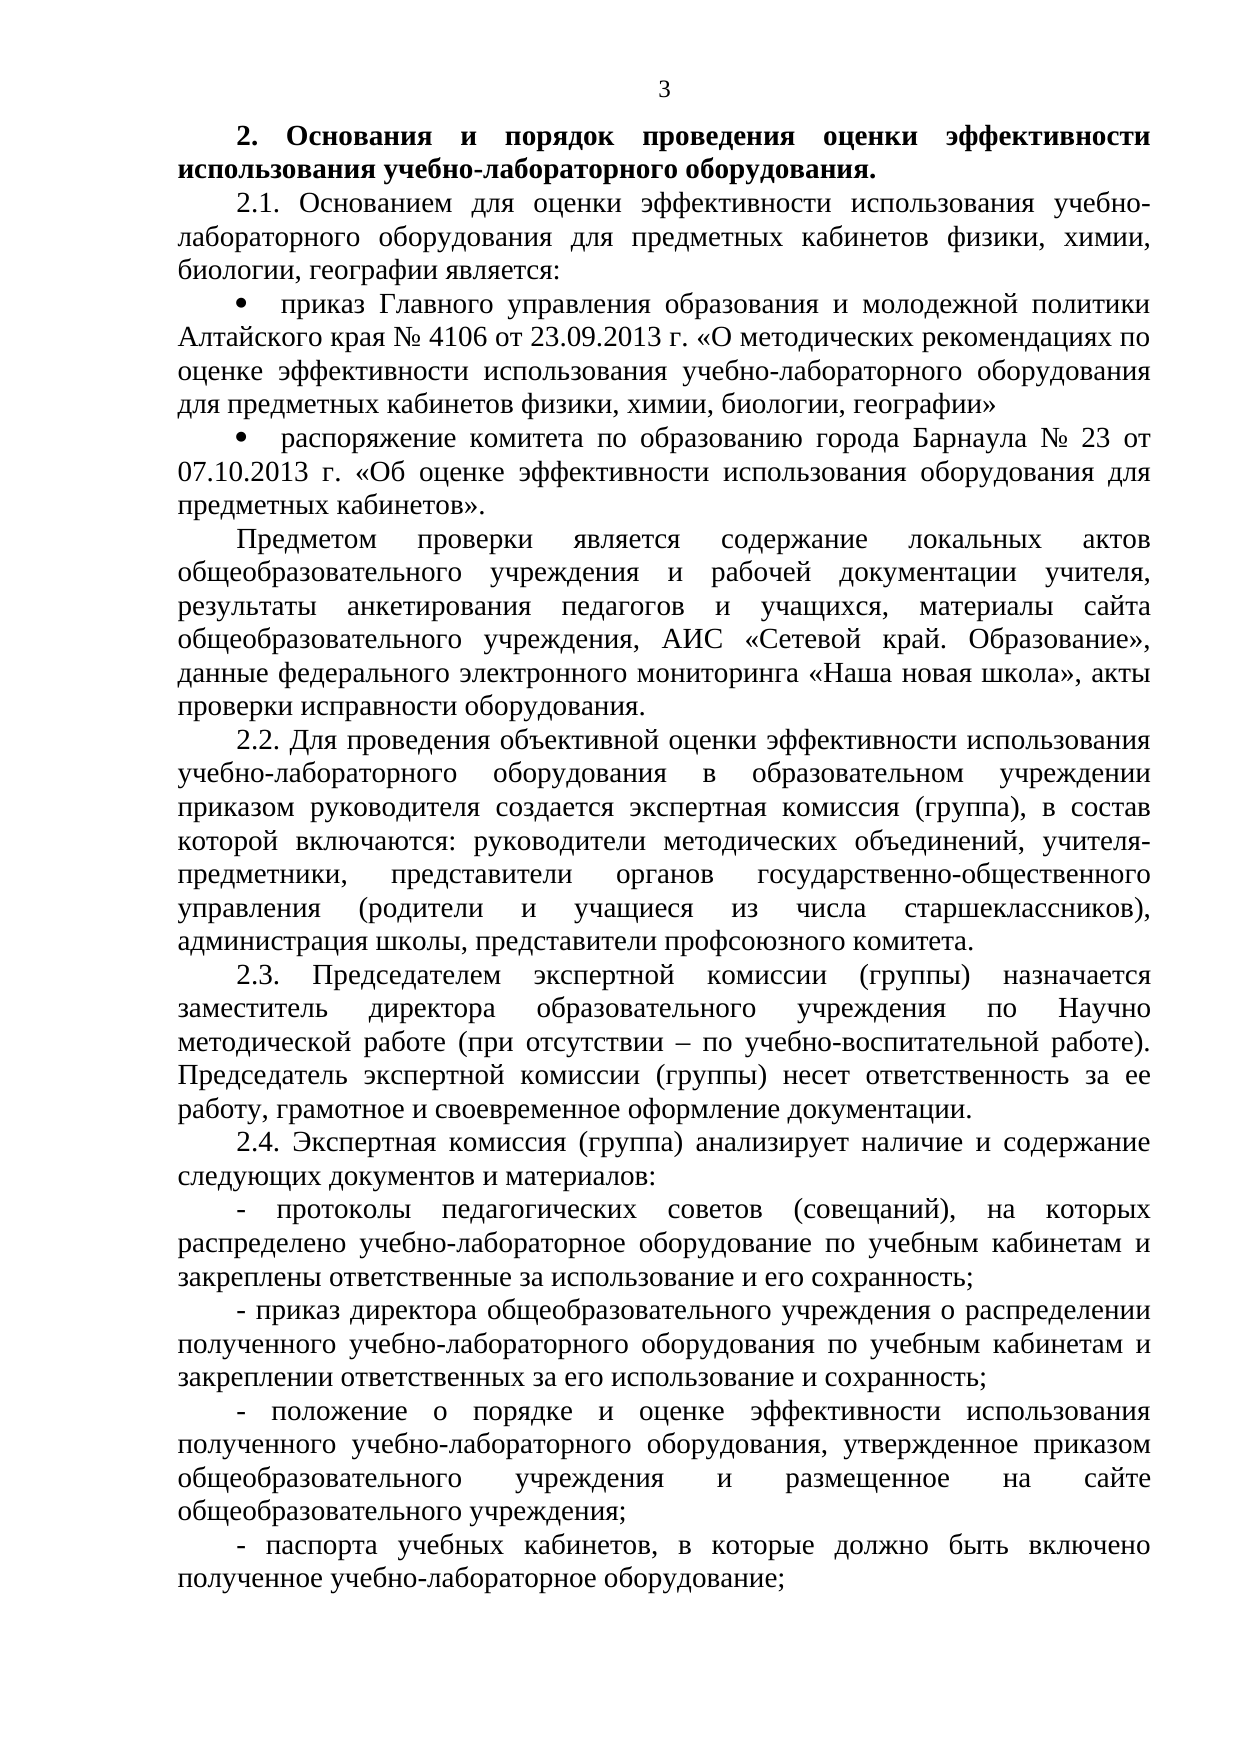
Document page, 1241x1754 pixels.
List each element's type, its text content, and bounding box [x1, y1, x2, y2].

text - паспорта учебных кабинетов, в которые должно быть включено полученное учебно-лабораторное оборудование; [177, 1527, 1152, 1594]
text 2.3. Председателем экспертной комиссии (группы) назначается заместитель директора образовательного учреждения по Научно методической работе (при отсутствии – по учебно-воспитательной работе). Председатель экспертной комиссии (группы) несет ответственность за ее работу, грамотное и своевременное оформление документации. [177, 957, 1152, 1124]
text - положение о порядке и оценке эффективности использования полученного учебно-лабораторного оборудования, утвержденное приказом общеобразовательного учреждения и размещенное на сайте общеобразовательного учреждения; [177, 1393, 1152, 1527]
list приказ Главного управления образования и молодежной политики Алтайского края № 4106 от 23.09.2013 г. «О методических рекомендациях по оценке эффективности использования учебно-лабораторного оборудования для предметных кабинетов физики, химии, биологии, географии» [177, 286, 1152, 420]
text 2. Основания и порядок проведения оценки эффективности использования учебно-лабораторного оборудования. [177, 118, 1152, 185]
text 2.1. Основанием для оценки эффективности использования учебно-лабораторного оборудования для предметных кабинетов физики, химии, биологии, географии является: [177, 185, 1152, 286]
text - приказ директора общеобразовательного учреждения о распределении полученного учебно-лабораторного оборудования по учебным кабинетам и закреплении ответственных за его использование и сохранность; [177, 1292, 1152, 1393]
text 2.2. Для проведения объективной оценки эффективности использования учебно-лабораторного оборудования в образовательном учреждении приказом руководителя создается экспертная комиссия (группа), в состав которой включаются: руководители методических объединений, учителя-предметники, представители органов государственно-общественного управления (родители и учащиеся из числа старшеклассников), администрация школы, представители профсоюзного комитета. [177, 722, 1152, 957]
text 2.4. Экспертная комиссия (группа) анализирует наличие и содержание следующих документов и материалов: [177, 1124, 1152, 1192]
text Предметом проверки является содержание локальных актов общеобразовательного учреждения и рабочей документации учителя, результаты анкетирования педагогов и учащихся, материалы сайта общеобразовательного учреждения, АИС «Сетевой край. Образование», данные федерального электронного мониторинга «Наша новая школа», акты проверки исправности оборудования. [177, 521, 1152, 722]
list распоряжение комитета по образованию города Барнаула № 23 от 07.10.2013 г. «Об оценке эффективности использования оборудования для предметных кабинетов». [177, 420, 1152, 521]
text - протоколы педагогических советов (совещаний), на которых распределено учебно-лабораторное оборудование по учебным кабинетам и закреплены ответственные за использование и его сохранность; [177, 1192, 1152, 1292]
